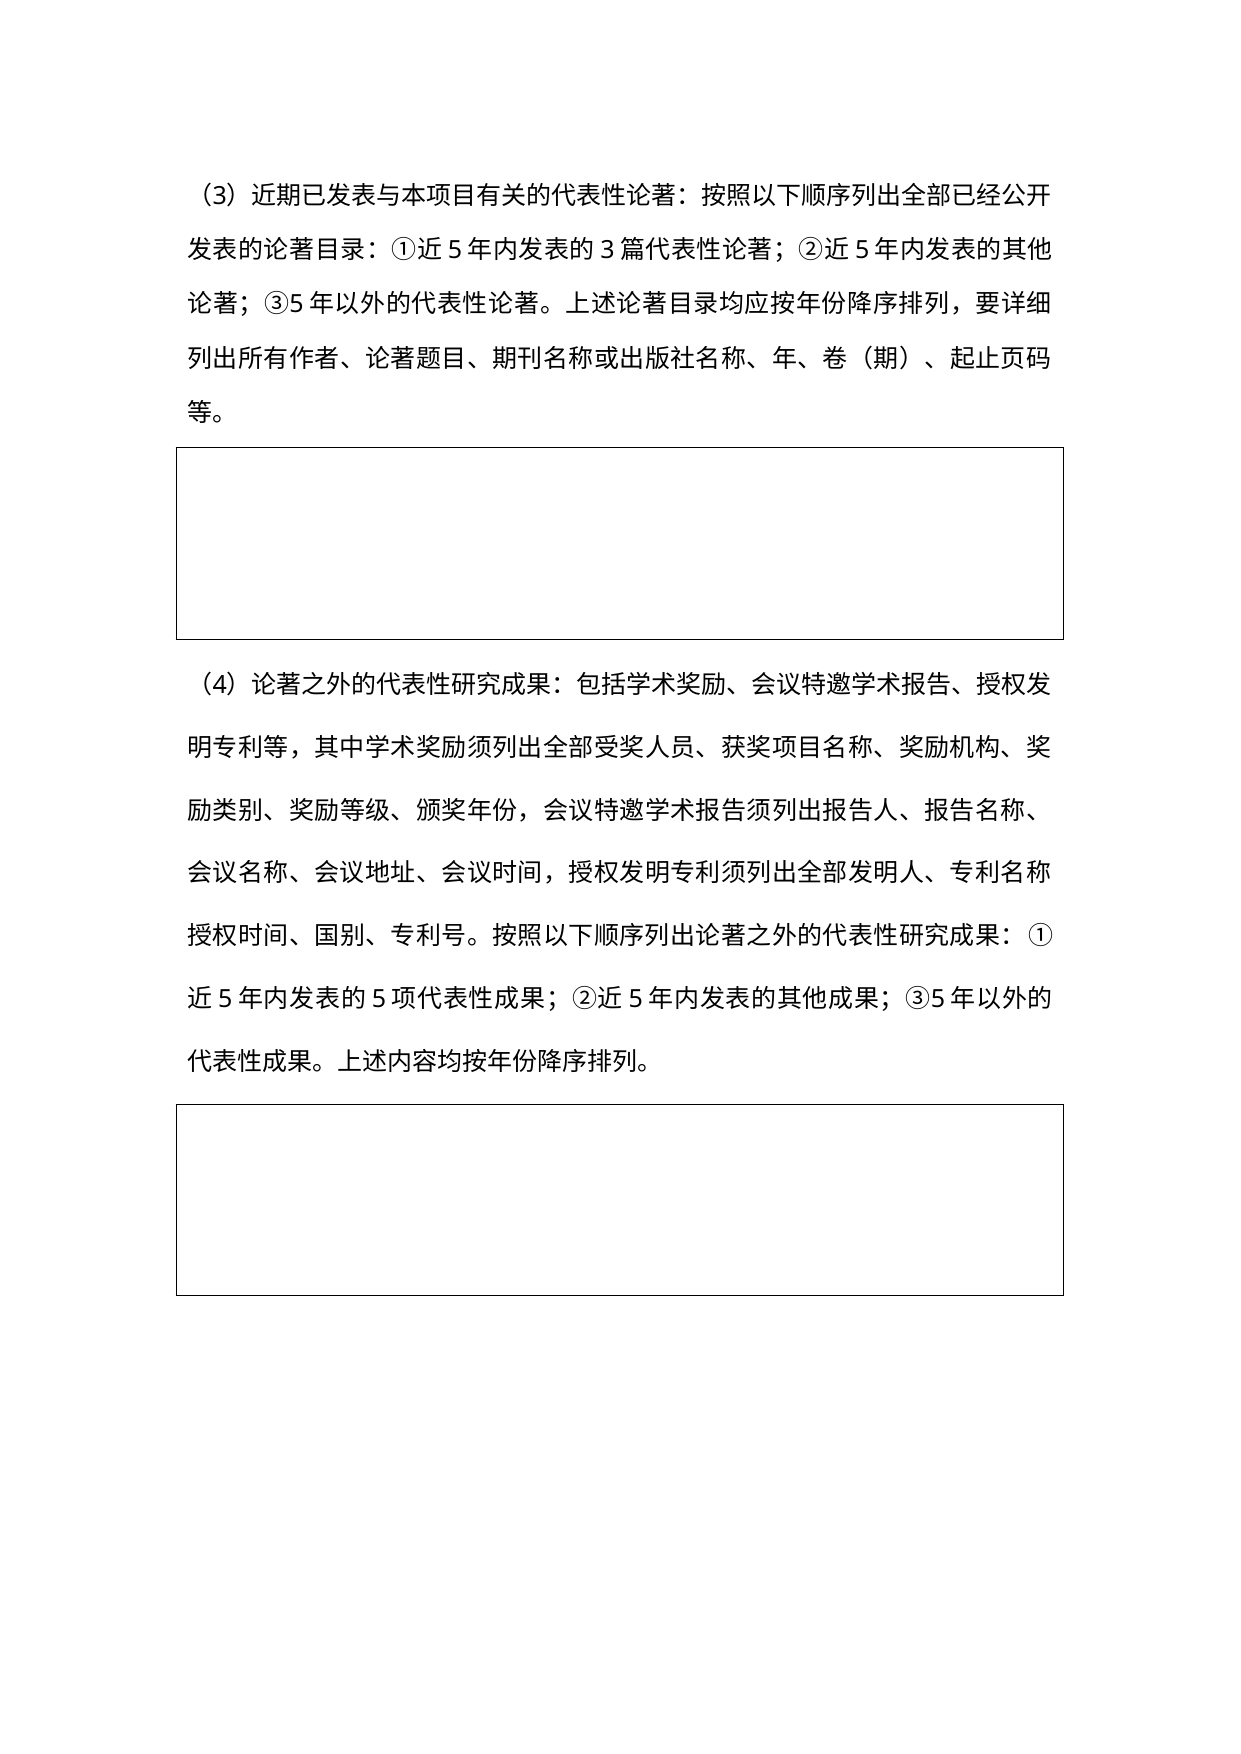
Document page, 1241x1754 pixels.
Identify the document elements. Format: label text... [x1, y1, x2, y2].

text （3）近期已发表与本项目有关的代表性论著：按照以下顺序列出全部已经公开发表的论著目录：①近5年内发表的3篇代表性论著；②近5年内发表的其他论著；③5年以外的代表性论著。上述论著目录均应按年份降序排列，要详细列出所有作者、论著题目、期刊名称或出版社名称、年、卷（期）、起止页码等。 [187, 175, 1053, 429]
text （4）论著之外的代表性研究成果：包括学术奖励、会议特邀学术报告、授权发明专利等，其中学术奖励须列出全部受奖人员、获奖项目名称、奖励机构、奖励类别、奖励等级、颁奖年份，会议特邀学术报告须列出报告人、报告名称、会议名称、会议地址、会议时间，授权发明专利须列出全部发明人、专利名称、授权时间、国别、专利号。按照以下顺序列出论著之外的代表性研究成果：①近5年内发表的5项代表性成果；②近5年内发表的其他成果；③5年以外的代表性成果。上述内容均按年份降序排列。 [187, 665, 1053, 1077]
